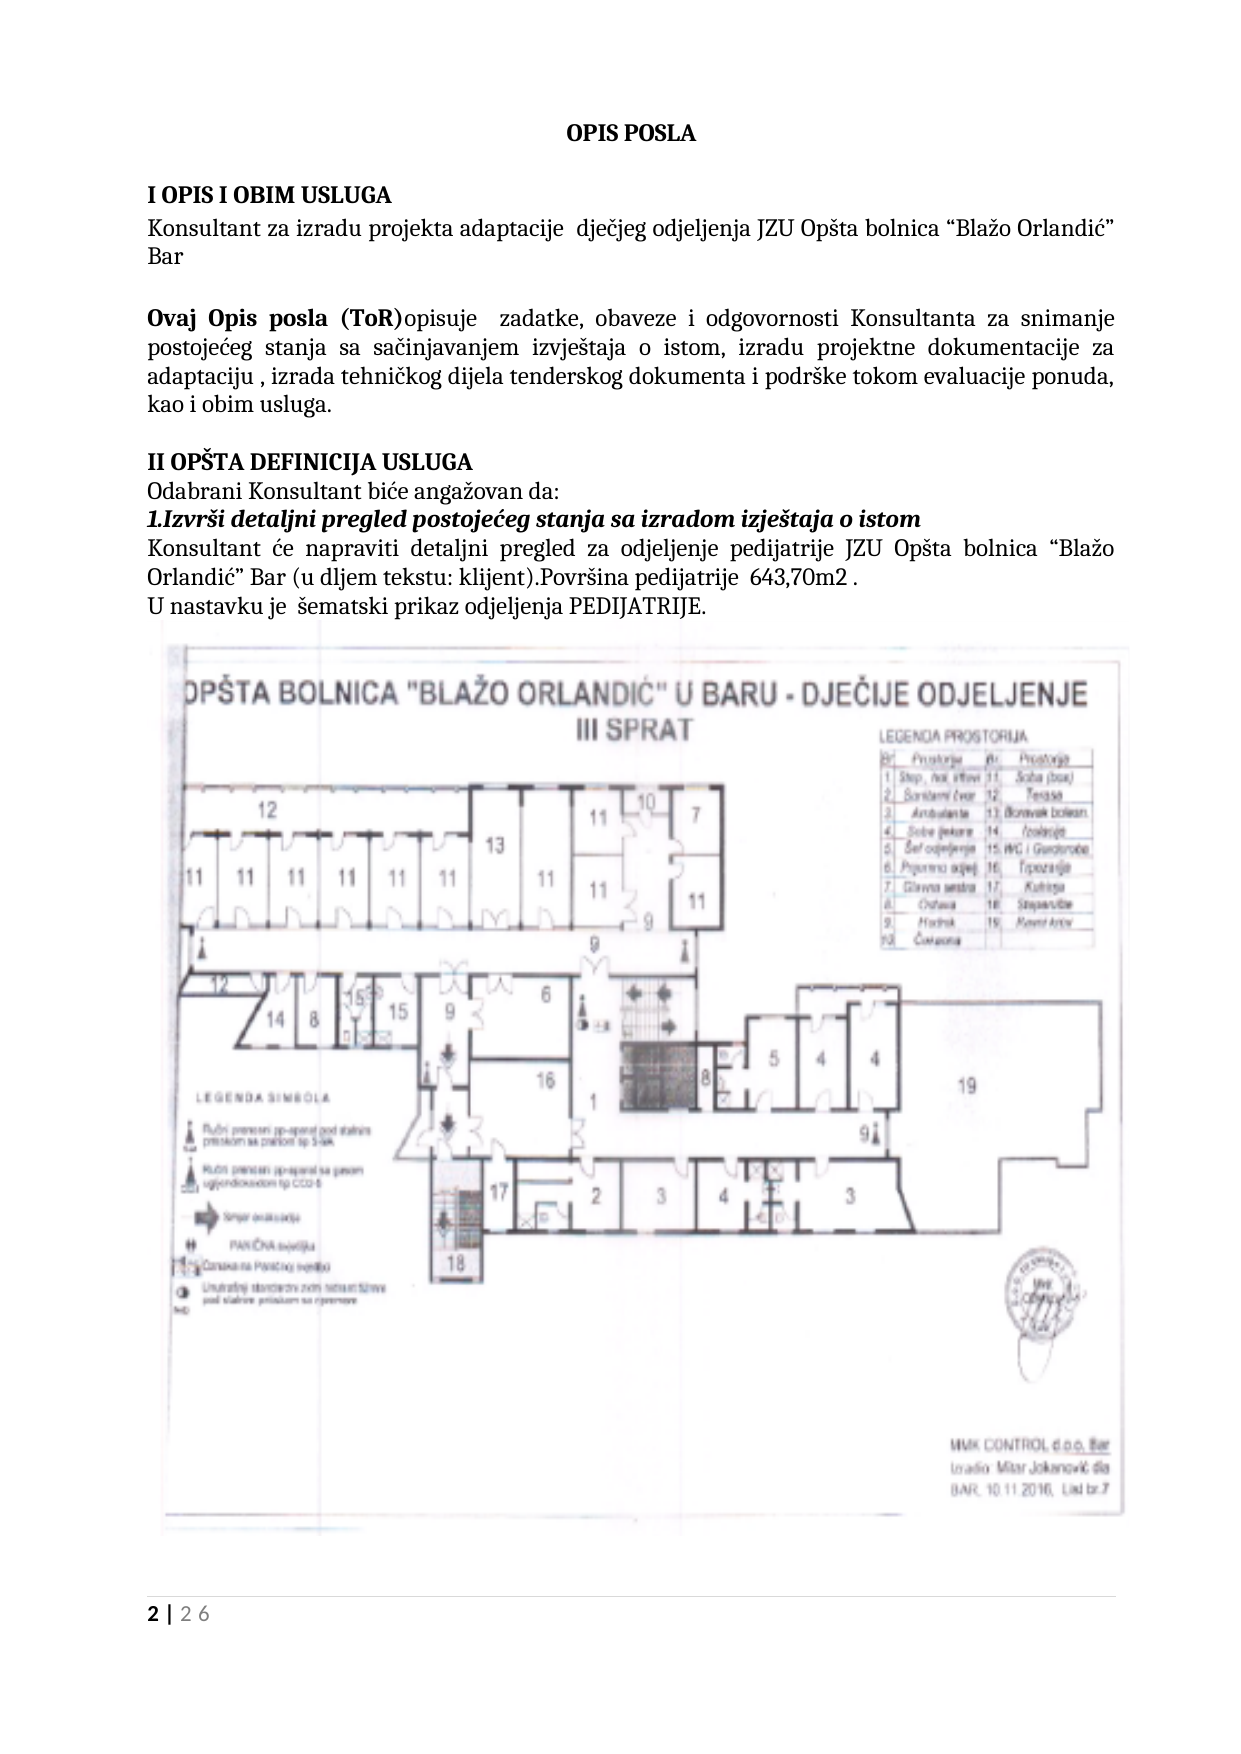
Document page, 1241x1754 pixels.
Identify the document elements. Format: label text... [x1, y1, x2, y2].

text OPIS POSLA [147, 119, 1116, 147]
text Konsultant će napraviti detaljni pregled za odjeljenje pedijatrije JZU Opšta bolnica “Blažo Orlandić” Bar (u dljem tekstu: klijent).Površina pedijatrije 643,70m2 . [147, 534, 1116, 592]
text Odabrani Konsultant biće angažovan da: [147, 477, 1116, 505]
text Ovaj Opis posla (ToR)opisuje zadatke, obaveze i odgovornosti Konsultanta za snimanje postojećeg stanja sa sačinjavanjem izvještaja o istom, izradu projektne dokumentacije za adaptaciju , izrada tehničkog dijela tenderskog dokumenta i podrške tokom evaluacije ponuda, kao i obim usluga. [147, 304, 1116, 419]
text II OPŠTA DEFINICIJA USLUGA [147, 448, 1116, 477]
text U nastavku je šematski prikaz odjeljenja PEDIJATRIJE. [147, 592, 1116, 620]
text Konsultant za izradu projekta adaptacije dječjeg odjeljenja JZU Opšta bolnica “Blažo Orlandić” Bar [147, 213, 1116, 271]
text I OPIS I OBIM USLUGA [147, 181, 1116, 209]
text 1.Izvrši detaljni pregled postojećeg stanja sa izradom izještaja o istom [147, 505, 1116, 534]
